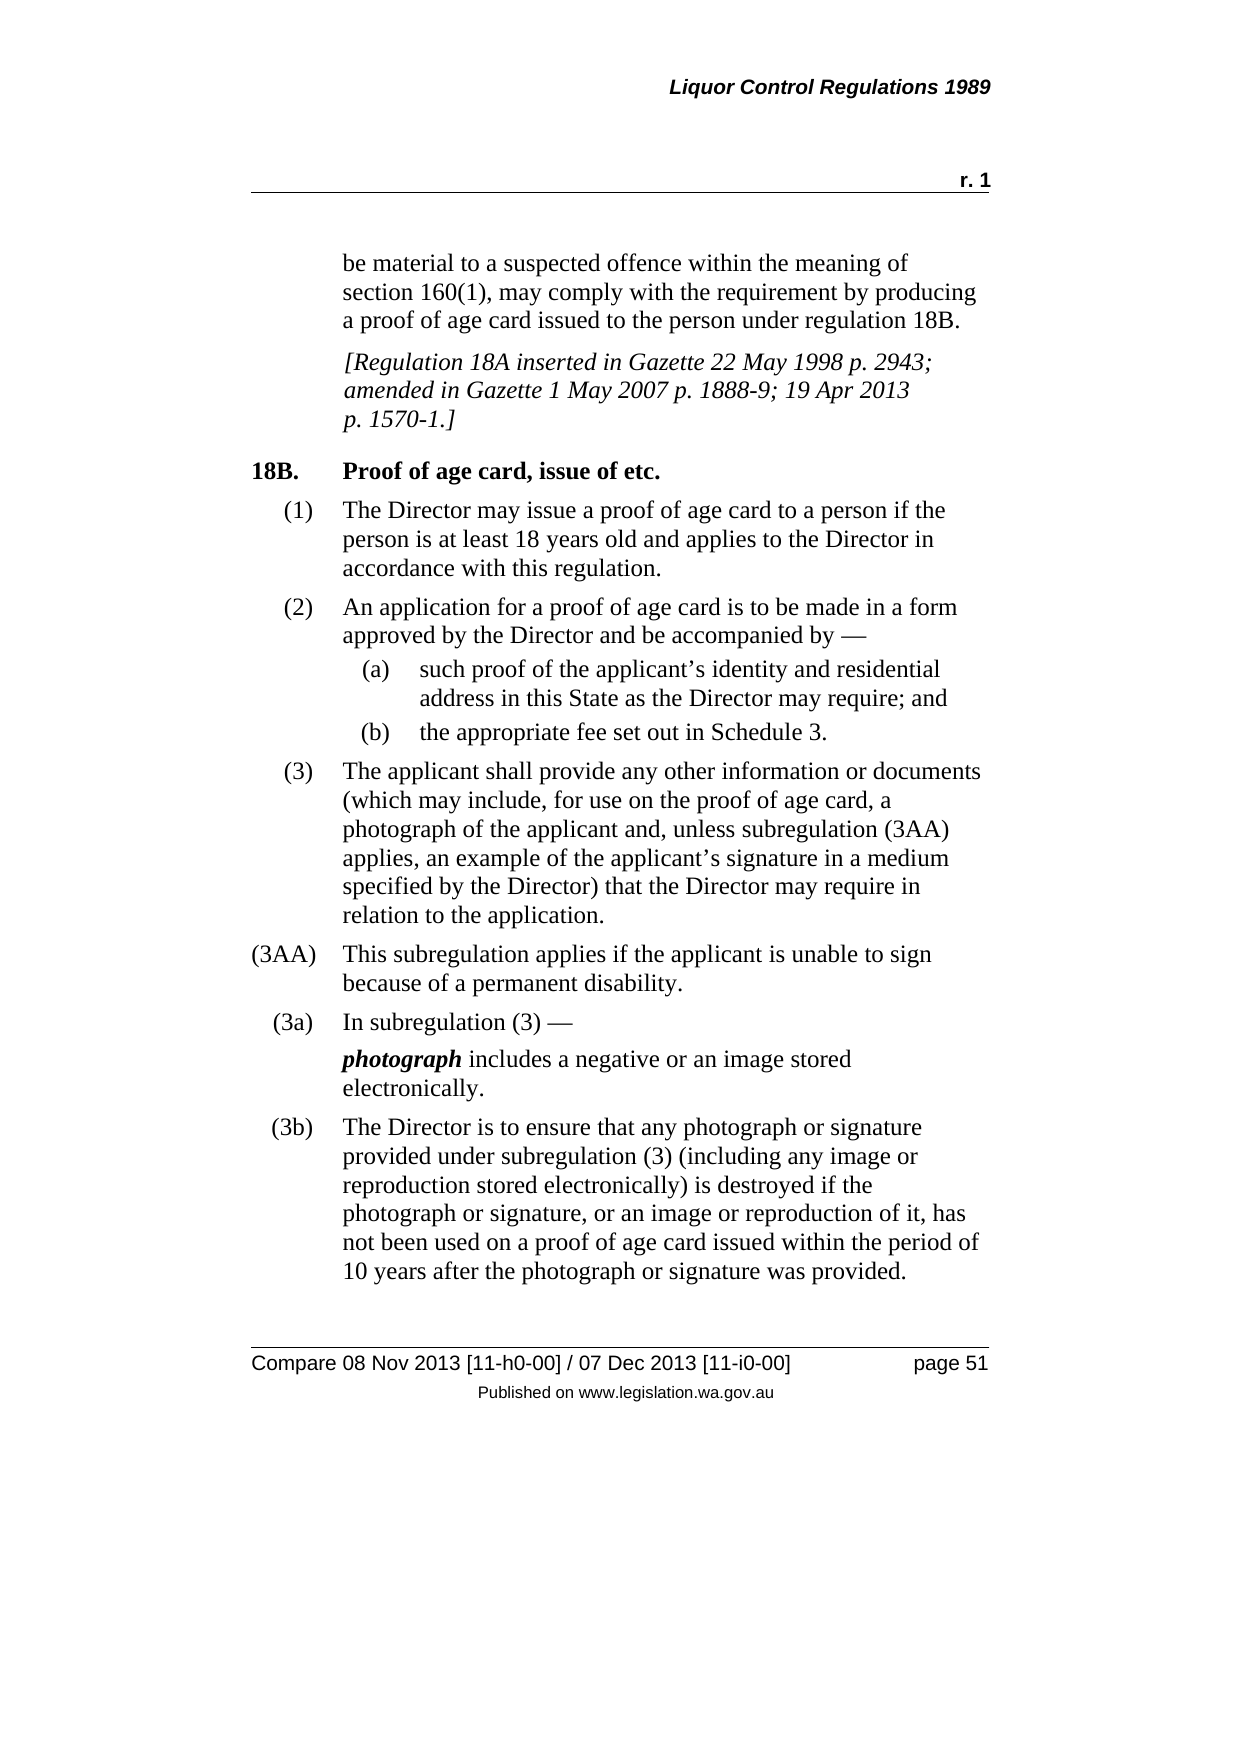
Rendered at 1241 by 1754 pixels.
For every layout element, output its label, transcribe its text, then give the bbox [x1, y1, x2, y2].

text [251, 248, 989, 334]
text (3b) The Director is to ensure that any photograph or signature provided under subregulation (3) (including any image or reproduction stored electronically) is destroyed if the photograph or signature, or an image or reproduction of it, has not been used on a proof of age card issued within the period of 10 years after the photograph or signature was provided. [251, 1112, 989, 1285]
text (b) the appropriate fee set out in Schedule 3. [251, 717, 989, 746]
text (3AA) This subregulation applies if the applicant is unable to sign because of a permanent disability. [251, 939, 989, 997]
text [Regulation 18A inserted in Gazette 22 May 1998 p. 2943; amended in Gazette 1 May 2007 p. 1888-9; 19 Apr 2013 p. 1570-1.] [251, 347, 989, 433]
text (1) The Director may issue a proof of age card to a person if the person is at least 18 years old and applies to the Director in accordance with this regulation. [251, 495, 989, 581]
text (a) such proof of the applicant’s identity and residential address in this State as the Director may require; and [251, 654, 989, 712]
text photograph includes a negative or an image stored electronically. [251, 1044, 989, 1102]
text (3) The applicant shall provide any other information or documents (which may include, for use on the proof of age card, a photograph of the applicant and, unless subregulation (3AA) applies, an example of the applicant’s signature in a medium specified by the Director) that the Director may require in relation to the application. [251, 756, 989, 929]
text (2) An application for a proof of age card is to be made in a form approved by the Director and be accompanied by — [251, 592, 989, 649]
subtitle 18B. Proof of age card, issue of etc. [251, 456, 989, 485]
text (3a) In subregulation (3) — [251, 1007, 989, 1036]
